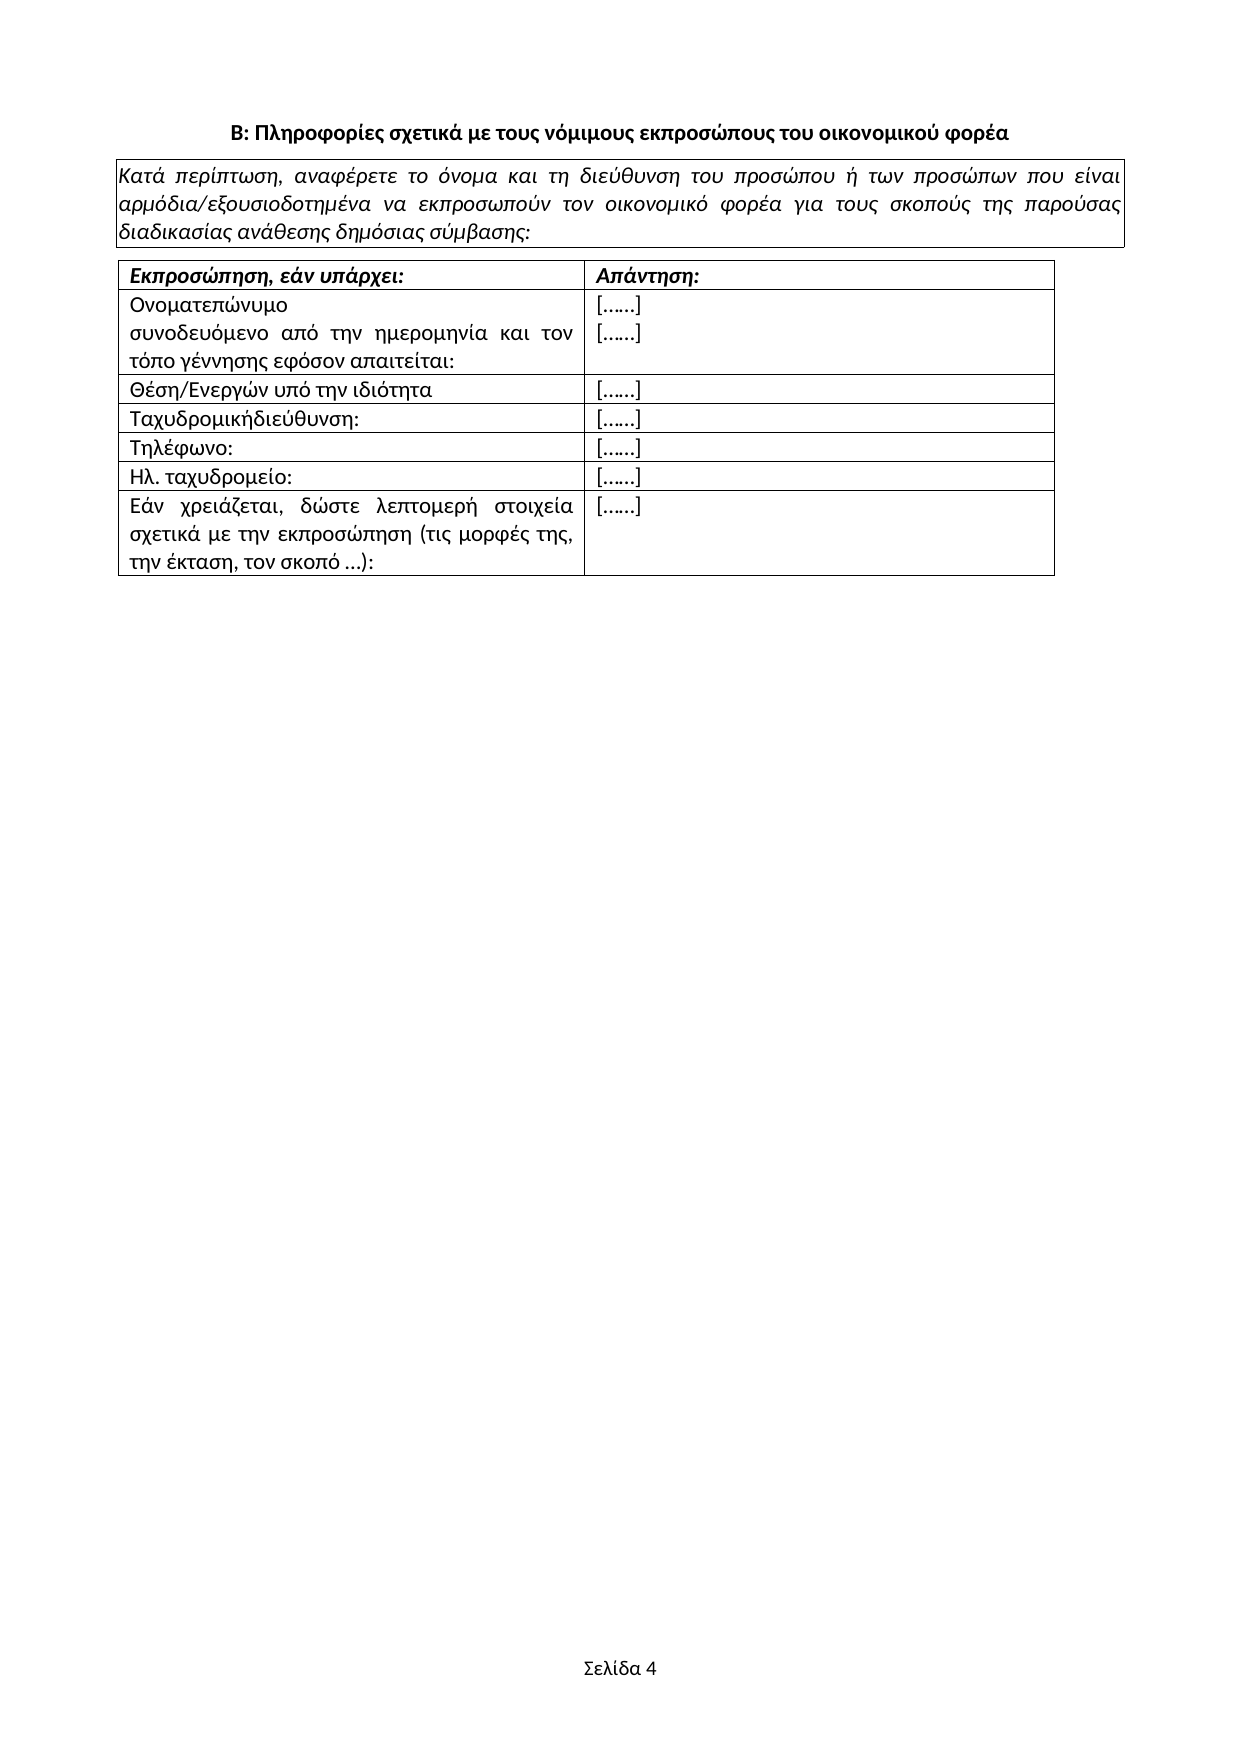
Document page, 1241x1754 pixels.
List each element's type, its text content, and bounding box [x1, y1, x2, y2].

table_header Εκπροσώπηση, εάν υπάρχει: [119, 261, 584, 289]
table_header Απάντηση: [585, 261, 1054, 289]
table_cell [……] [……] [585, 290, 1054, 374]
table_cell [……] [585, 375, 1054, 403]
table_cell Εάν χρειάζεται, δώστε λεπτομερή στοιχεία σχετικά με την εκπροσώπηση (τις μορφές της, την έκταση, τον σκοπό …): [119, 491, 584, 575]
table_cell Ονοματεπώνυμο συνοδευόμενο από την ημερομηνία και τον τόπο γέννησης εφόσον απαιτείται: [119, 290, 584, 374]
table_cell [……] [585, 491, 1054, 575]
table_cell [……] [585, 404, 1054, 432]
table_cell Τηλέφωνο: [119, 433, 584, 461]
table_cell Θέση/Ενεργών υπό την ιδιότητα [119, 375, 584, 403]
table_cell [……] [585, 462, 1054, 490]
text Β: Πληροφορίες σχετικά με τους νόμιμους εκπροσώπους του οικονομικού φορέα [118, 118, 1122, 146]
table_cell Ηλ. ταχυδρομείο: [119, 462, 584, 490]
table_cell Ταχυδρομικήδιεύθυνση: [119, 404, 584, 432]
text Κατά περίπτωση, αναφέρετε το όνομα και τη διεύθυνση του προσώπου ή των προσώπων που είναι αρμόδια/εξουσιοδοτημένα να εκπροσωπούν τον οικονομικό φορέα για τους σκοπούς της παρούσας διαδικασίας ανάθεσης δημόσιας σύμβασης: [117, 160, 1124, 247]
table_cell [……] [585, 433, 1054, 461]
